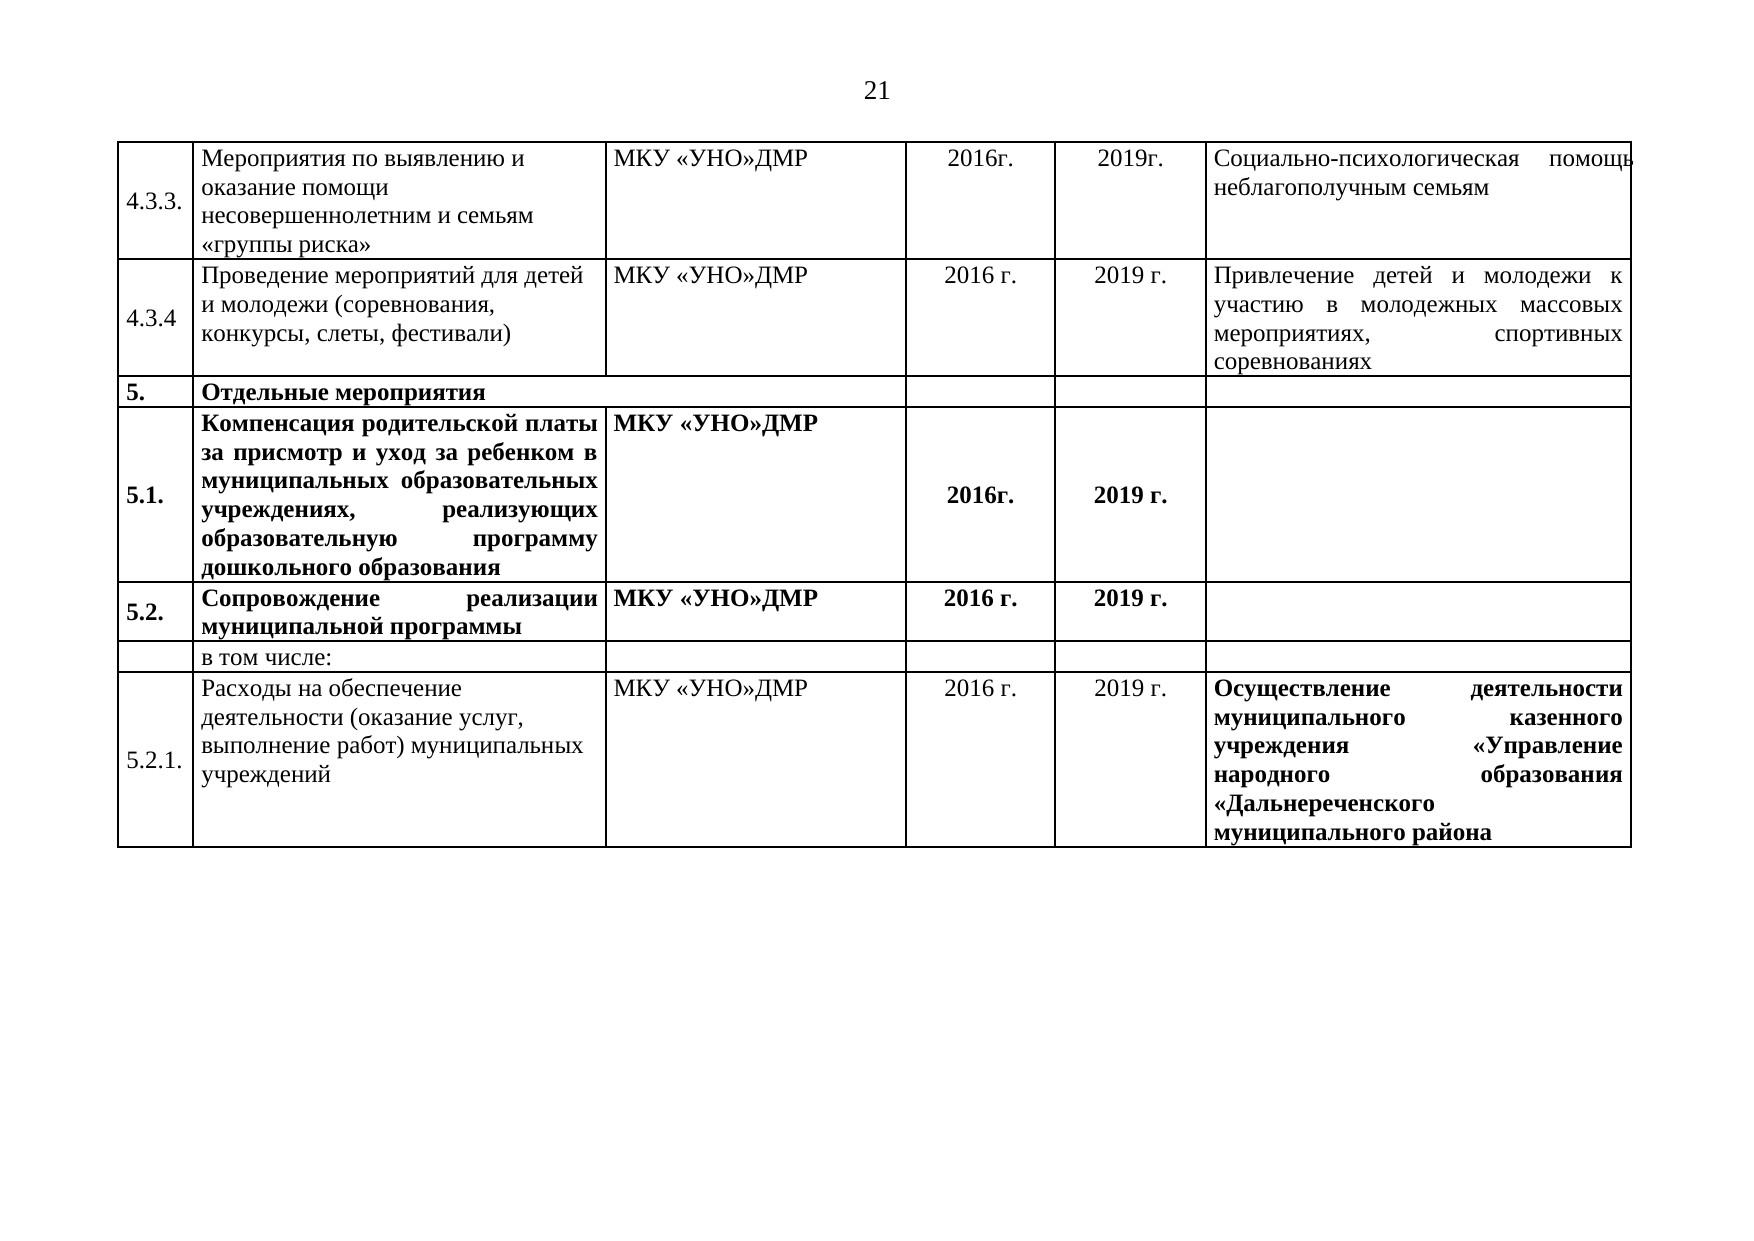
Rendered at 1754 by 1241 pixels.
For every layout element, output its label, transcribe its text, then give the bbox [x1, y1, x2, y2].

table_cell [1207, 408, 1630, 581]
table_cell 2019 г. [1056, 408, 1205, 581]
table_cell [907, 642, 1054, 671]
table_cell Компенсация родительской платы за присмотр и уход за ребенком в муниципальных образовательных учреждениях, реализующих образовательную программу дошкольного образования [194, 408, 605, 581]
table_cell 2016г. [907, 143, 1054, 258]
table_cell [1207, 583, 1630, 640]
table_cell 2016 г. [907, 583, 1054, 640]
table_cell 2019 г. [1056, 260, 1205, 375]
table_cell 2016 г. [907, 260, 1054, 375]
table_cell 2019 г. [1056, 673, 1205, 846]
table_cell 2019 г. [1056, 583, 1205, 640]
table_cell Мероприятия по выявлению и оказание помощи несовершеннолетним и семьям «группы риска» [194, 143, 605, 258]
table_cell Расходы на обеспечение деятельности (оказание услуг, выполнение работ) муниципальных учреждений [194, 673, 605, 846]
table_cell МКУ «УНО»ДМР [607, 583, 905, 640]
table_cell [1207, 377, 1630, 406]
table_cell [1207, 642, 1630, 671]
table_cell [1056, 642, 1205, 671]
table_cell МКУ «УНО»ДМР [607, 408, 905, 581]
table_cell [1056, 377, 1205, 406]
table_cell 5. [119, 377, 192, 406]
table_cell [607, 642, 905, 671]
table_cell 4.3.4 [119, 260, 192, 375]
table_cell 5.2.1. [119, 673, 192, 846]
table_cell МКУ «УНО»ДМР [607, 260, 905, 375]
table_cell Социально-психологическая помощь неблагополучным семьям [1207, 143, 1630, 258]
table_cell 5.1. [119, 408, 192, 581]
table_cell 2016 г. [907, 673, 1054, 846]
table_cell 5.2. [119, 583, 192, 640]
table_cell МКУ «УНО»ДМР [607, 673, 905, 846]
table_cell [907, 377, 1054, 406]
table_cell 2016г. [907, 408, 1054, 581]
table_cell в том числе: [194, 642, 605, 671]
table_cell Осуществление деятельности муниципального казенного учреждения «Управление народного образования «Дальнереченского муниципального района [1207, 673, 1630, 846]
table_cell МКУ «УНО»ДМР [607, 143, 905, 258]
table_cell 4.3.3. [119, 143, 192, 258]
table_cell 2019г. [1056, 143, 1205, 258]
table_cell Привлечение детей и молодежи к участию в молодежных массовых мероприятиях, спортивных соревнованиях [1207, 260, 1630, 375]
table_cell Сопровождение реализации муниципальной программы [194, 583, 605, 640]
table_cell Проведение мероприятий для детей и молодежи (соревнования, конкурсы, слеты, фестивали) [194, 260, 605, 375]
table_cell Отдельные мероприятия [194, 377, 905, 406]
table_cell [119, 642, 192, 671]
